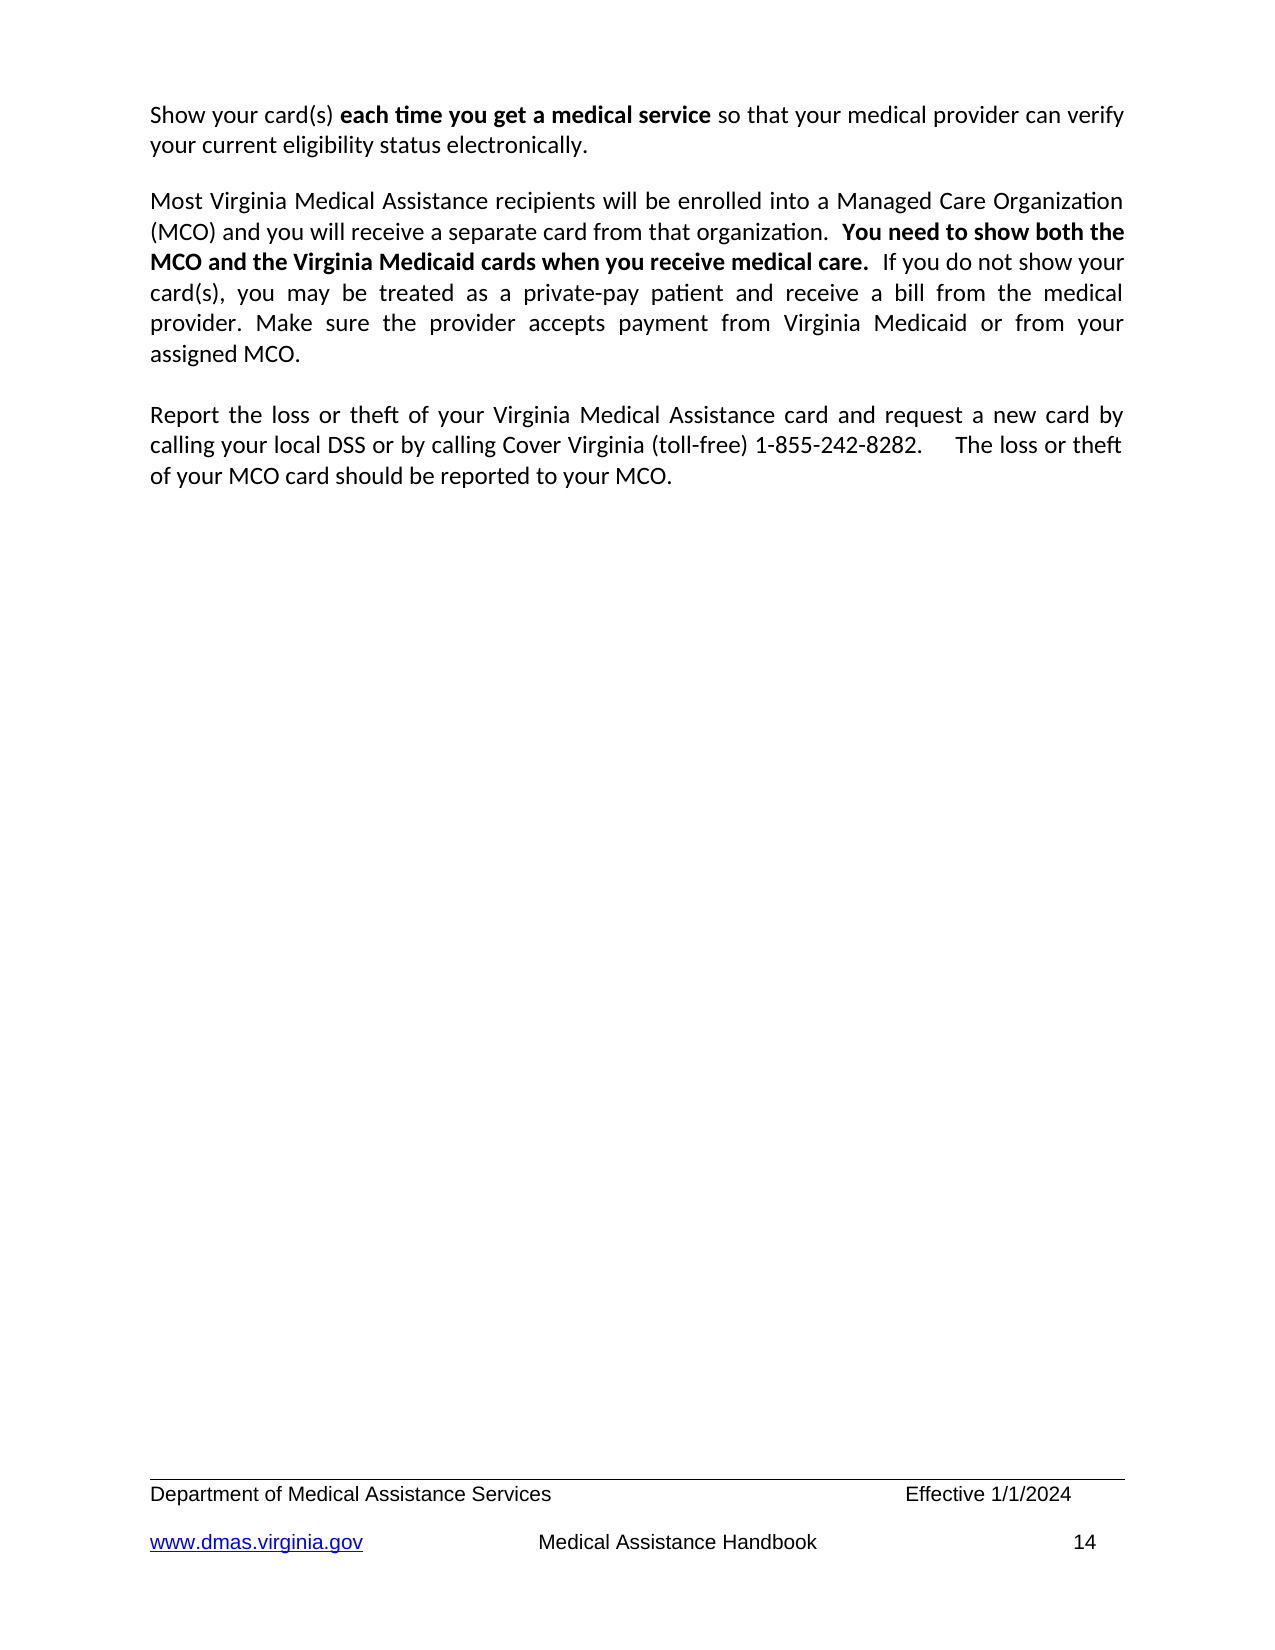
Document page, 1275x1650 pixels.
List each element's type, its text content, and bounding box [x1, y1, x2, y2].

text Show your card(s) each time you get a medical service so that your medical provider can verify your current eligibility status electronically. [150, 99, 1125, 160]
text Most Virginia Medical Assistance recipients will be enrolled into a Managed Care Organization (MCO) and you will receive a separate card from that organization. You need to show both the MCO and the Virginia Medicaid cards when you receive medical care. If you do not show your card(s), you may be treated as a private-pay patient and receive a bill from the medical provider. Make sure the provider accepts payment from Virginia Medicaid or from your assigned MCO. [150, 185, 1125, 368]
text Report the loss or theft of your Virginia Medical Assistance card and request a new card by calling your local DSS or by calling Cover Virginia (toll-free) 1-855-242-8282. The loss or theft of your MCO card should be reported to your MCO. [150, 399, 1125, 491]
